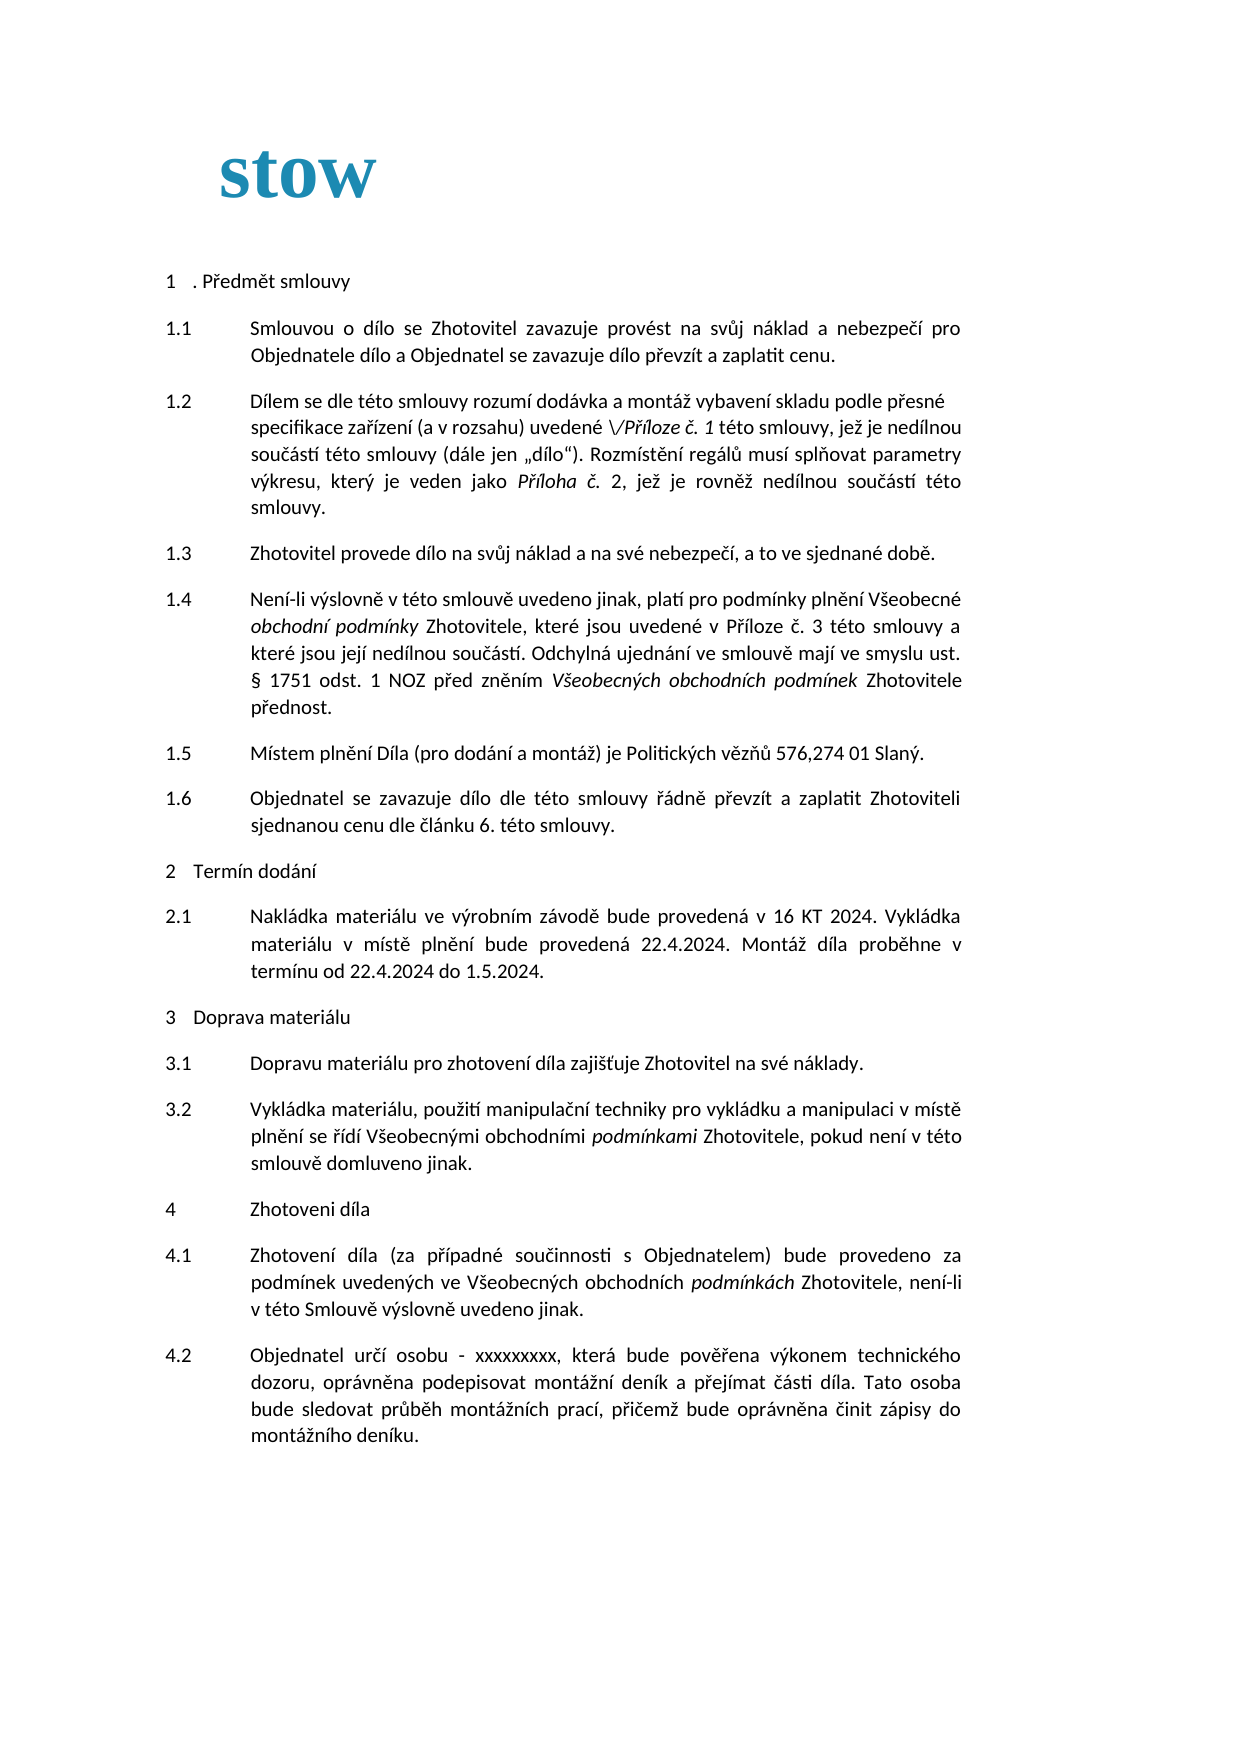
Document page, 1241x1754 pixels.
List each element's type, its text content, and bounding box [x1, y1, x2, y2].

list Nakládka materiálu ve výrobním závodě bude provedená v 16 KT 2024. Vykládka materiálu v místě plnění bude provedená 22.4.2024. Montáž díla proběhne v termínu od 22.4.2024 do 1.5.2024. [165, 904, 962, 983]
list Místem plnění Díla (pro dodání a montáž) je Politických vězňů 576,274 01 Slaný. [165, 741, 962, 766]
list Zhotovitel provede dílo na svůj náklad a na své nebezpečí, a to ve sjednané době. [165, 540, 962, 565]
list Dopravu materiálu pro zhotovení díla zajišťuje Zhotovitel na své náklady. [165, 1050, 962, 1075]
list Dílem se dle této smlouvy rozumí dodávka a montáž vybavení skladu podle přesné [165, 388, 962, 413]
list Smlouvou o dílo se Zhotovitel zavazuje provést na svůj náklad a nebezpečí pro Objednatele dílo a Objednatel se zavazuje dílo převzít a zaplatit cenu. [165, 315, 962, 367]
list Termín dodání [165, 858, 962, 883]
list Zhotoveni díla [165, 1196, 962, 1222]
list . Předmět smlouvy [165, 269, 962, 294]
list Doprava materiálu [165, 1004, 962, 1029]
list Vykládka materiálu, použití manipulační techniky pro vykládku a manipulaci v místě plnění se řídí Všeobecnými obchodními podmínkami Zhotovitele, pokud není v této smlouvě domluveno jinak. [165, 1096, 962, 1176]
list Zhotovení díla (za případné součinnosti s Objednatelem) bude provedeno za podmínek uvedených ve Všeobecných obchodních podmínkách Zhotovitele, není-li v této Smlouvě výslovně uvedeno jinak. [165, 1242, 962, 1322]
list Objednatel určí osobu - xxxxxxxxx, která bude pověřena výkonem technického dozoru, oprávněna podepisovat montážní deník a přejímat části díla. Tato osoba bude sledovat průběh montážních prací, přičemž bude oprávněna činit zápisy do montážního deníku. [165, 1342, 962, 1448]
text stow [165, 121, 962, 214]
list Není-li výslovně v této smlouvě uvedeno jinak, platí pro podmínky plnění Všeobecné obchodní podmínky Zhotovitele, které jsou uvedené v Příloze č. 3 této smlouvy a které jsou její nedílnou součástí. Odchylná ujednání ve smlouvě mají ve smyslu ust. § 1751 odst. 1 NOZ před zněním Všeobecných obchodních podmínek Zhotovitele přednost. [165, 586, 962, 720]
list Objednatel se zavazuje dílo dle této smlouvy řádně převzít a zaplatit Zhotoviteli sjednanou cenu dle článku 6. této smlouvy. [165, 785, 962, 837]
text specifikace zařízení (a v rozsahu) uvedené \/Příloze č. 1 této smlouvy, jež je nedílnou součástí této smlouvy (dále jen „dílo“). Rozmístění regálů musí splňovat parametry výkresu, který je veden jako Příloha č. 2, jež je rovněž nedílnou součástí této smlouvy. [251, 414, 962, 520]
